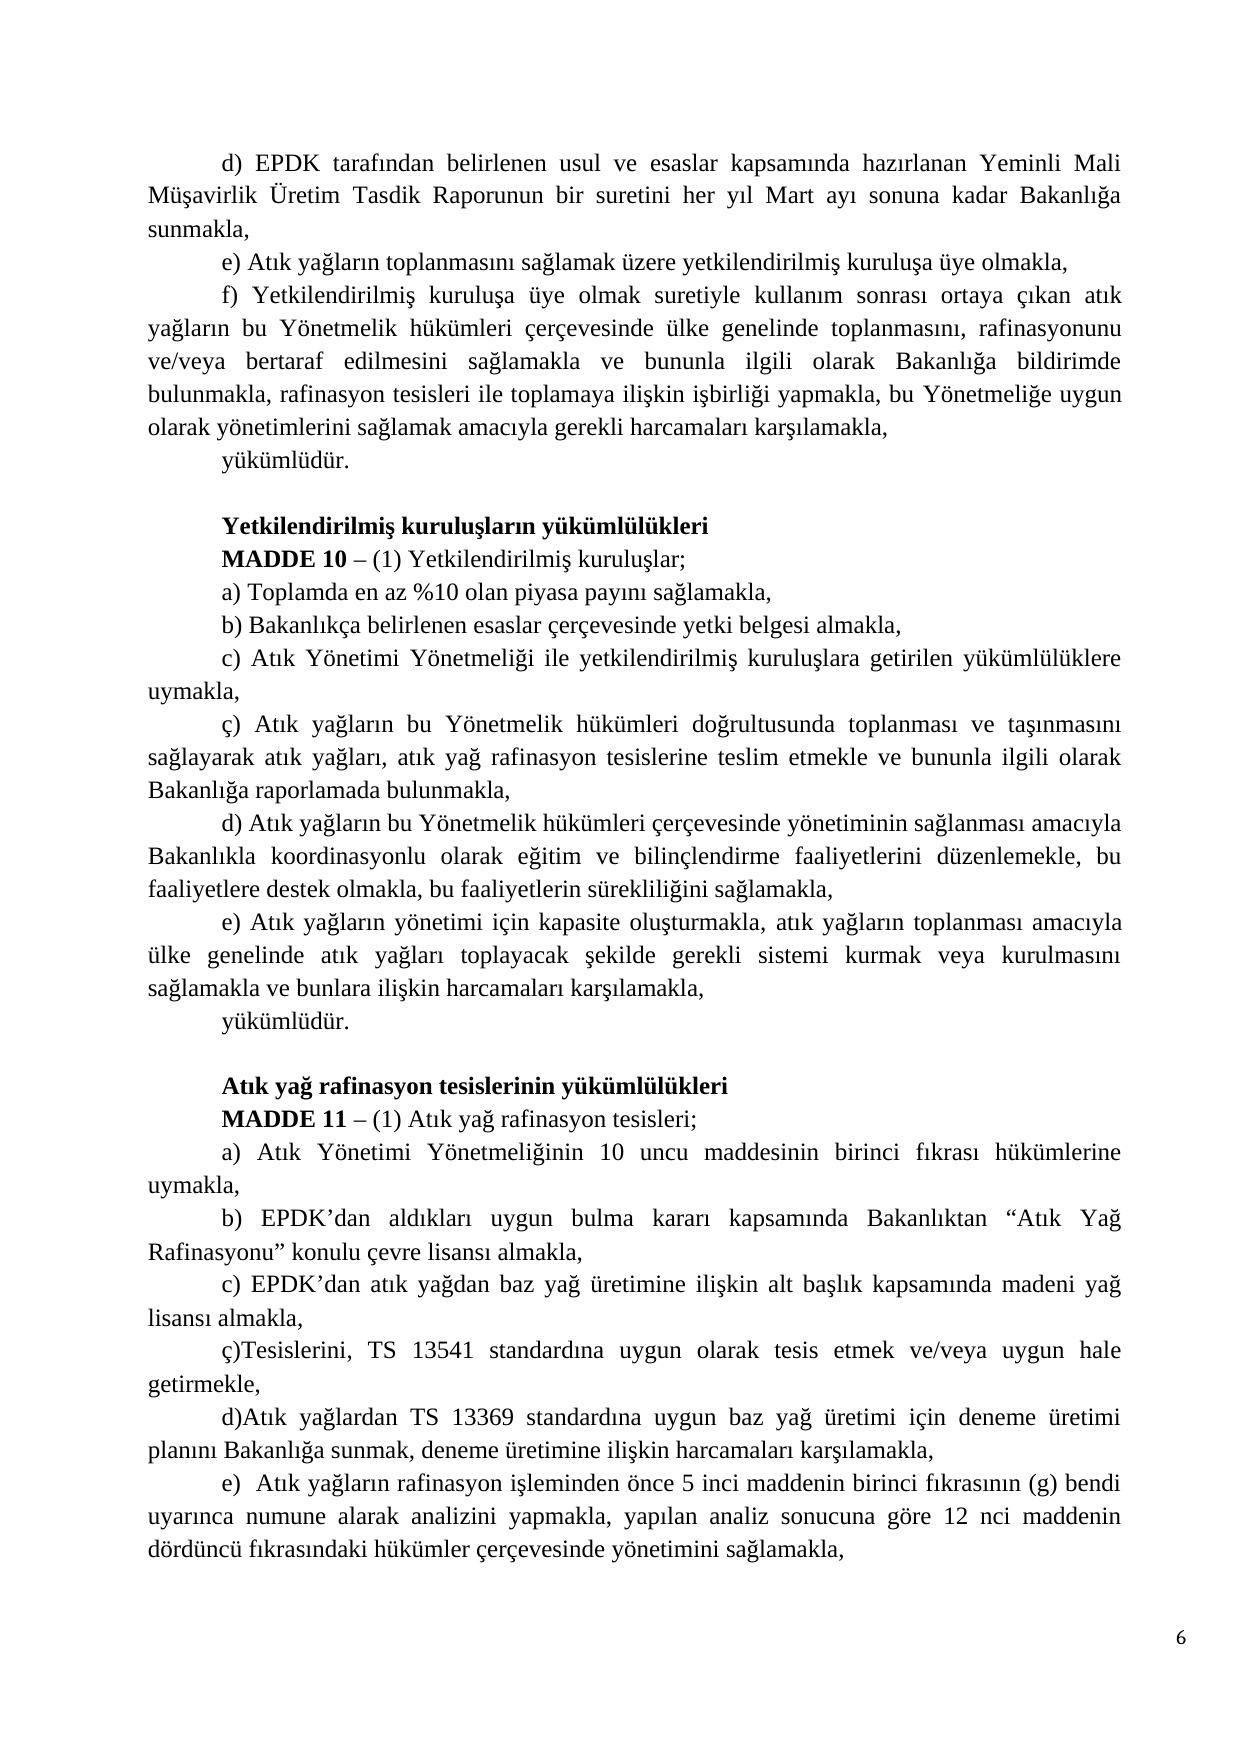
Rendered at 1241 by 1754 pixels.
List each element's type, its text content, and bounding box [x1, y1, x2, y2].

text a) Toplamda en az %10 olan piyasa payını sağlamakla, [148, 577, 1122, 606]
text Atık yağ rafinasyon tesislerinin yükümlülükleri [148, 1071, 1122, 1100]
text d) Atık yağların bu Yönetmelik hükümleri çerçevesinde yönetiminin sağlanması amacıyla Bakanlıkla koordinasyonlu olarak eğitim ve bilinçlendirme faaliyetlerini düzenlemekle, bu faaliyetlere destek olmakla, bu faaliyetlerin sürekliliğini sağlamakla, [148, 808, 1122, 903]
text d) EPDK tarafından belirlenen usul ve esaslar kapsamında hazırlanan Yeminli Mali Müşavirlik Üretim Tasdik Raporunun bir suretini her yıl Mart ayı sonuna kadar Bakanlığa sunmakla, [148, 148, 1122, 242]
text e) Atık yağların yönetimi için kapasite oluşturmakla, atık yağların toplanması amacıyla ülke genelinde atık yağları toplayacak şekilde gerekli sistemi kurmak veya kurulmasını sağlamakla ve bunlara ilişkin harcamaları karşılamakla, [148, 907, 1122, 1002]
text yükümlüdür. [148, 445, 1122, 473]
text ç)Tesislerini, TS 13541 standardına uygun olarak tesis etmek ve/veya uygun hale getirmekle, [148, 1336, 1122, 1397]
text a) Atık Yönetimi Yönetmeliğinin 10 uncu maddesinin birinci fıkrası hükümlerine uymakla, [148, 1137, 1122, 1199]
text c) EPDK’dan atık yağdan baz yağ üretimine ilişkin alt başlık kapsamında madeni yağ lisansı almakla, [148, 1269, 1122, 1331]
text e) Atık yağların toplanmasını sağlamak üzere yetkilendirilmiş kuruluşa üye olmakla, [148, 247, 1122, 275]
list yükümlüdür. [148, 1006, 1122, 1035]
text e) Atık yağların rafinasyon işleminden önce 5 inci maddenin birinci fıkrasının (g) bendi uyarınca numune alarak analizini yapmakla, yapılan analiz sonucuna göre 12 nci maddenin dördüncü fıkrasındaki hükümler çerçevesinde yönetimini sağlamakla, [148, 1468, 1122, 1562]
text b) EPDK’dan aldıkları uygun bulma kararı kapsamında Bakanlıktan “Atık Yağ Rafinasyonu” konulu çevre lisansı almakla, [148, 1203, 1122, 1265]
text ç) Atık yağların bu Yönetmelik hükümleri doğrultusunda toplanması ve taşınmasını sağlayarak atık yağları, atık yağ rafinasyon tesislerine teslim etmekle ve bununla ilgili olarak Bakanlığa raporlamada bulunmakla, [148, 709, 1122, 804]
text MADDE 11 – (1) Atık yağ rafinasyon tesisleri; [148, 1104, 1122, 1133]
list Yetkilendirilmiş kuruluşların yükümlülükleri [148, 511, 1122, 539]
text d)Atık yağlardan TS 13369 standardına uygun baz yağ üretimi için deneme üretimi planını Bakanlığa sunmak, deneme üretimine ilişkin harcamaları karşılamakla, [148, 1402, 1122, 1463]
text c) Atık Yönetimi Yönetmeliği ile yetkilendirilmiş kuruluşlara getirilen yükümlülüklere uymakla, [148, 643, 1122, 705]
text f) Yetkilendirilmiş kuruluşa üye olmak suretiyle kullanım sonrası ortaya çıkan atık yağların bu Yönetmelik hükümleri çerçevesinde ülke genelinde toplanmasını, rafinasyonunu ve/veya bertaraf edilmesini sağlamakla ve bununla ilgili olarak Bakanlığa bildirimde bulunmakla, rafinasyon tesisleri ile toplamaya ilişkin işbirliği yapmakla, bu Yönetmeliğe uygun olarak yönetimlerini sağlamak amacıyla gerekli harcamaları karşılamakla, [148, 280, 1122, 441]
list MADDE 10 – (1) Yetkilendirilmiş kuruluşlar; [148, 544, 1122, 573]
text b) Bakanlıkça belirlenen esaslar çerçevesinde yetki belgesi almakla, [148, 610, 1122, 639]
